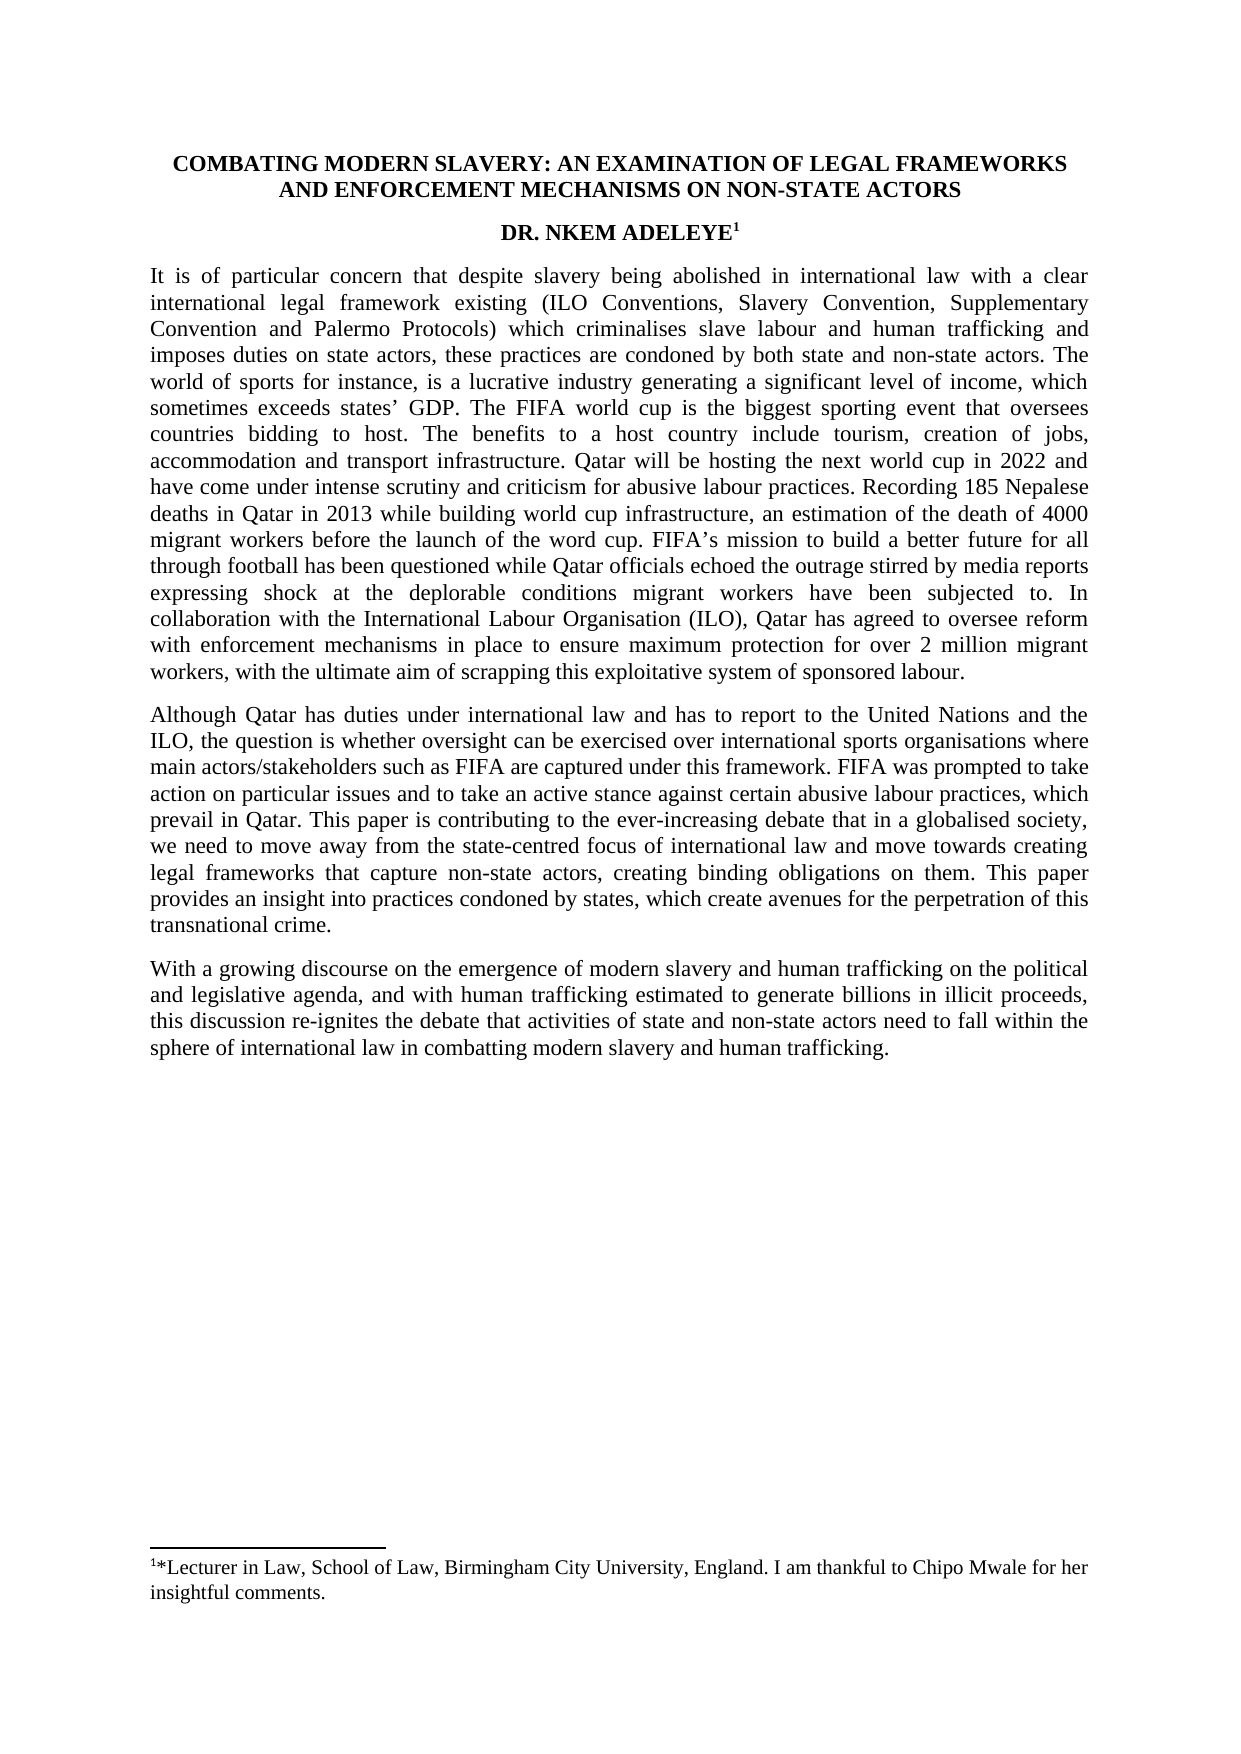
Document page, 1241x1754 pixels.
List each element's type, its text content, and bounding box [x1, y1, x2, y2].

text It is of particular concern that despite slavery being abolished in international law with a clear international legal framework existing (ILO Conventions, Slavery Convention, Supplementary Convention and Palermo Protocols) which criminalises slave labour and human trafficking and imposes duties on state actors, these practices are condoned by both state and non-state actors. The world of sports for instance, is a lucrative industry generating a significant level of income, which sometimes exceeds states’ GDP. The FIFA world cup is the biggest sporting event that oversees countries bidding to host. The benefits to a host country include tourism, creation of jobs, accommodation and transport infrastructure. Qatar will be hosting the next world cup in 2022 and have come under intense scrutiny and criticism for abusive labour practices. Recording 185 Nepalese deaths in Qatar in 2013 while building world cup infrastructure, an estimation of the death of 4000 migrant workers before the launch of the word cup. FIFA’s mission to build a better future for all through football has been questioned while Qatar officials echoed the outrage stirred by media reports expressing shock at the deplorable conditions migrant workers have been subjected to. In collaboration with the International Labour Organisation (ILO), Qatar has agreed to oversee reform with enforcement mechanisms in place to ensure maximum protection for over 2 million migrant workers, with the ultimate aim of scrapping this exploitative system of sponsored labour. [150, 262, 1090, 684]
text DR. NKEM ADELEYE [150, 219, 1090, 246]
text COMBATING MODERN SLAVERY: AN EXAMINATION OF LEGAL FRAMEWORKS AND ENFORCEMENT MECHANISMS ON NON-STATE ACTORS [150, 150, 1090, 203]
text With a growing discourse on the emergence of modern slavery and human trafficking on the political and legislative agenda, and with human trafficking estimated to generate billions in illicit proceeds, this discussion re-ignites the debate that activities of state and non-state actors need to fall within the sphere of international law in combatting modern slavery and human trafficking. [150, 954, 1090, 1060]
text Although Qatar has duties under international law and has to report to the United Nations and the ILO, the question is whether oversight can be exercised over international sports organisations where main actors/stakeholders such as FIFA are captured under this framework. FIFA was prompted to take action on particular issues and to take an active stance against certain abusive labour practices, which prevail in Qatar. This paper is contributing to the ever-increasing debate that in a globalised society, we need to move away from the state-centred focus of international law and move towards creating legal frameworks that capture non-state actors, creating binding obligations on them. This paper provides an insight into practices condoned by states, which create avenues for the perpetration of this transnational crime. [150, 701, 1090, 938]
